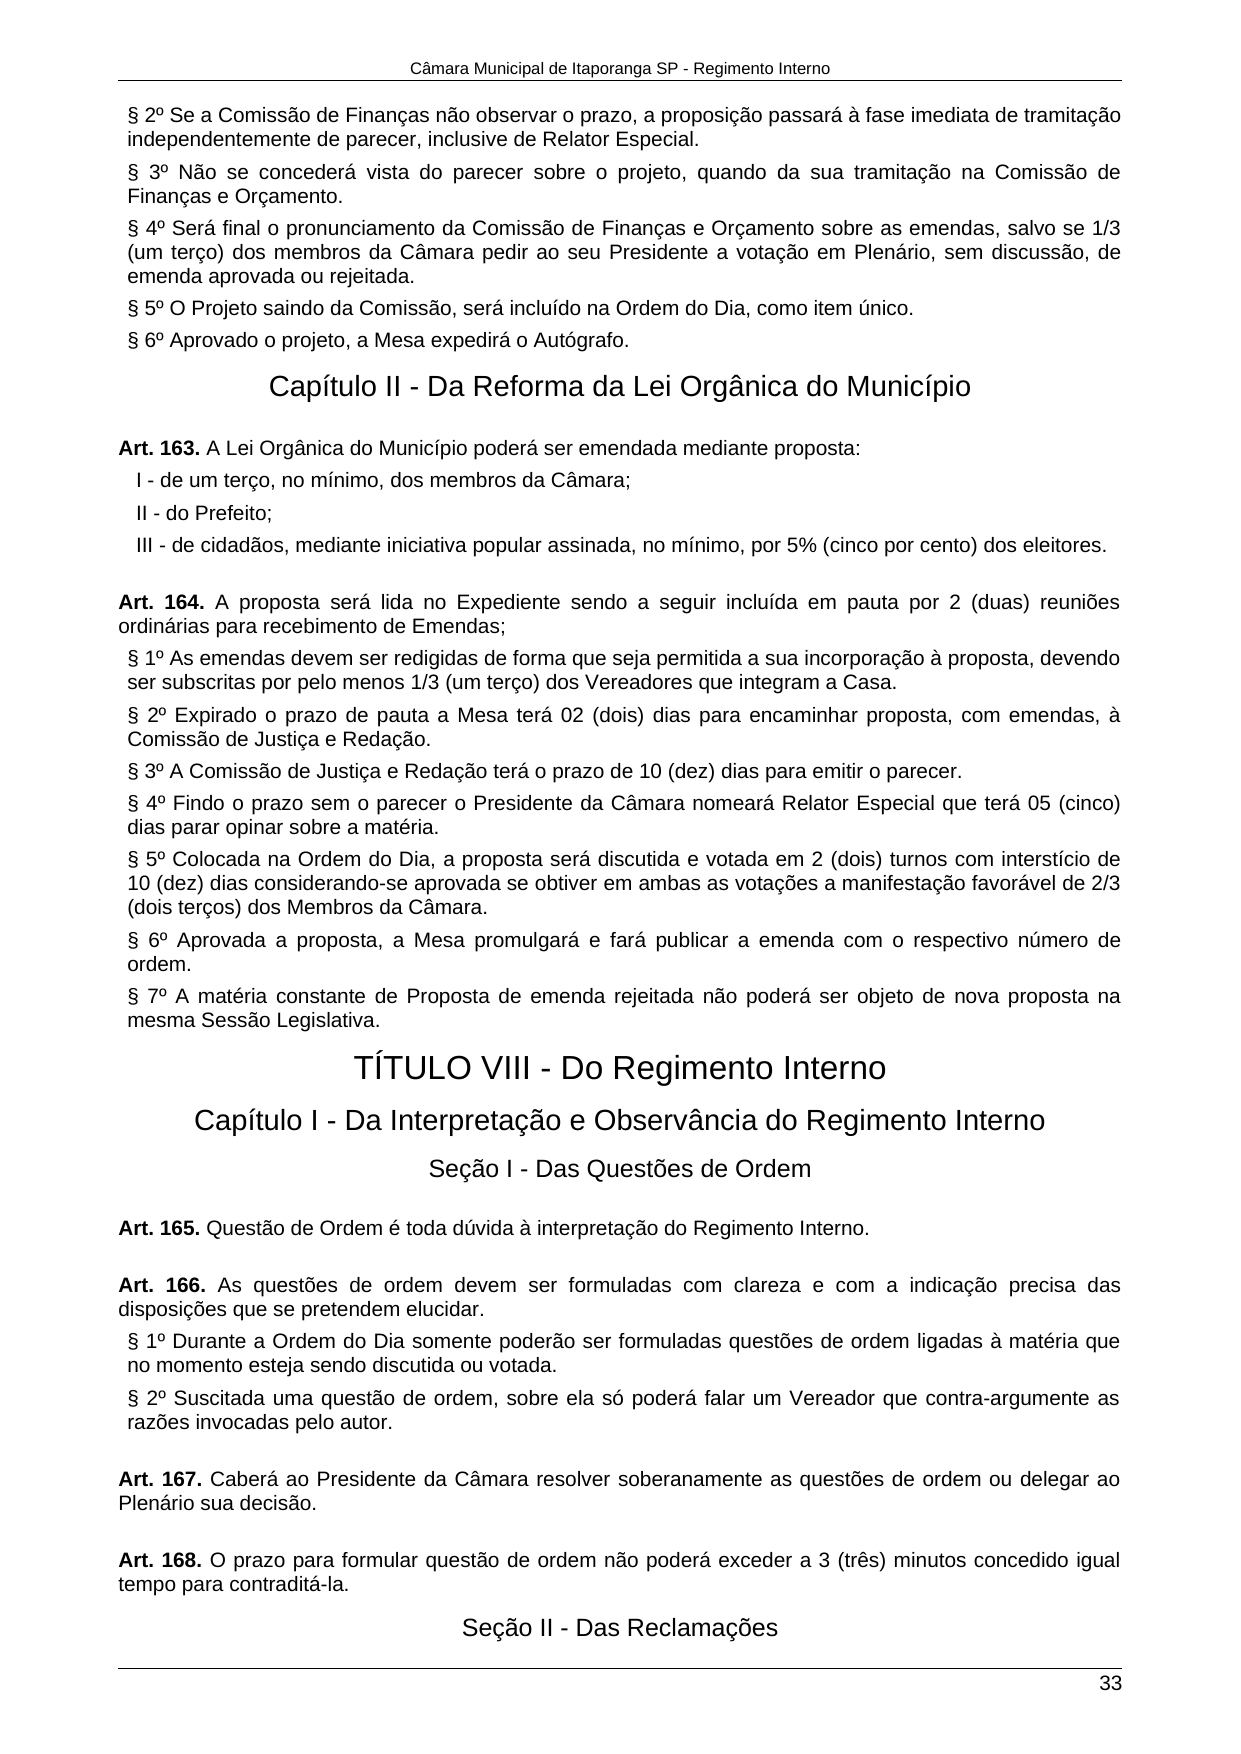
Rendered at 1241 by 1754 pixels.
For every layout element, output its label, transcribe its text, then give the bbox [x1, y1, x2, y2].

text § 5º O Projeto saindo da Comissão, será incluído na Ordem do Dia, como item único. [127, 296, 1122, 320]
text § 1º Durante a Ordem do Dia somente poderão ser formuladas questões de ordem ligadas à matéria que no momento esteja sendo discutida ou votada. [127, 1329, 1122, 1377]
text TÍTULO VIII - Do Regimento Interno [118, 1048, 1122, 1087]
text Art. 163. A Lei Orgânica do Município poderá ser emendada mediante proposta: [118, 436, 1122, 460]
text § 2º Suscitada uma questão de ordem, sobre ela só poderá falar um Vereador que contra-argumente as razões invocadas pelo autor. [127, 1386, 1122, 1433]
text I - de um terço, no mínimo, dos membros da Câmara; [136, 468, 1122, 492]
text § 3º A Comissão de Justiça e Redação terá o prazo de 10 (dez) dias para emitir o parecer. [127, 759, 1122, 783]
text Seção II - Das Reclamações [118, 1613, 1122, 1641]
text § 6º Aprovado o projeto, a Mesa expedirá o Autógrafo. [127, 328, 1122, 352]
text § 1º As emendas devem ser redigidas de forma que seja permitida a sua incorporação à proposta, devendo ser subscritas por pelo menos 1/3 (um terço) dos Vereadores que integram a Casa. [127, 646, 1122, 694]
text Art. 167. Caberá ao Presidente da Câmara resolver soberanamente as questões de ordem ou delegar ao Plenário sua decisão. [118, 1467, 1122, 1515]
text Capítulo II - Da Reforma da Lei Orgânica do Município [118, 369, 1122, 402]
text § 4º Será final o pronunciamento da Comissão de Finanças e Orçamento sobre as emendas, salvo se 1/3 (um terço) dos membros da Câmara pedir ao seu Presidente a votação em Plenário, sem discussão, de emenda aprovada ou rejeitada. [127, 216, 1122, 288]
text § 2º Se a Comissão de Finanças não observar o prazo, a proposição passará à fase imediata de tramitação independentemente de parecer, inclusive de Relator Especial. [127, 103, 1122, 151]
text II - do Prefeito; [136, 500, 1122, 524]
text Art. 165. Questão de Ordem é toda dúvida à interpretação do Regimento Interno. [118, 1216, 1122, 1240]
text Art. 166. As questões de ordem devem ser formuladas com clareza e com a indicação precisa das disposições que se pretendem elucidar. [118, 1273, 1122, 1321]
text § 2º Expirado o prazo de pauta a Mesa terá 02 (dois) dias para encaminhar proposta, com emendas, à Comissão de Justiça e Redação. [127, 702, 1122, 750]
text § 5º Colocada na Ordem do Dia, a proposta será discutida e votada em 2 (dois) turnos com interstício de 10 (dez) dias considerando-se aprovada se obtiver em ambas as votações a manifestação favorável de 2/3 (dois terços) dos Membros da Câmara. [127, 847, 1122, 919]
text § 6º Aprovada a proposta, a Mesa promulgará e fará publicar a emenda com o respectivo número de ordem. [127, 927, 1122, 975]
text § 3º Não se concederá vista do parecer sobre o projeto, quando da sua tramitação na Comissão de Finanças e Orçamento. [127, 159, 1122, 207]
text § 7º A matéria constante de Proposta de emenda rejeitada não poderá ser objeto de nova proposta na mesma Sessão Legislativa. [127, 984, 1122, 1032]
text § 4º Findo o prazo sem o parecer o Presidente da Câmara nomeará Relator Especial que terá 05 (cinco) dias parar opinar sobre a matéria. [127, 791, 1122, 839]
text Art. 164. A proposta será lida no Expediente sendo a seguir incluída em pauta por 2 (duas) reuniões ordinárias para recebimento de Emendas; [118, 590, 1122, 638]
text Seção I - Das Questões de Ordem [118, 1154, 1122, 1182]
text Capítulo I - Da Interpretação e Observância do Regimento Interno [118, 1103, 1122, 1137]
text III - de cidadãos, mediante iniciativa popular assinada, no mínimo, por 5% (cinco por cento) dos eleitores. [136, 533, 1122, 557]
text Art. 168. O prazo para formular questão de ordem não poderá exceder a 3 (três) minutos concedido igual tempo para contraditá-la. [118, 1548, 1122, 1596]
